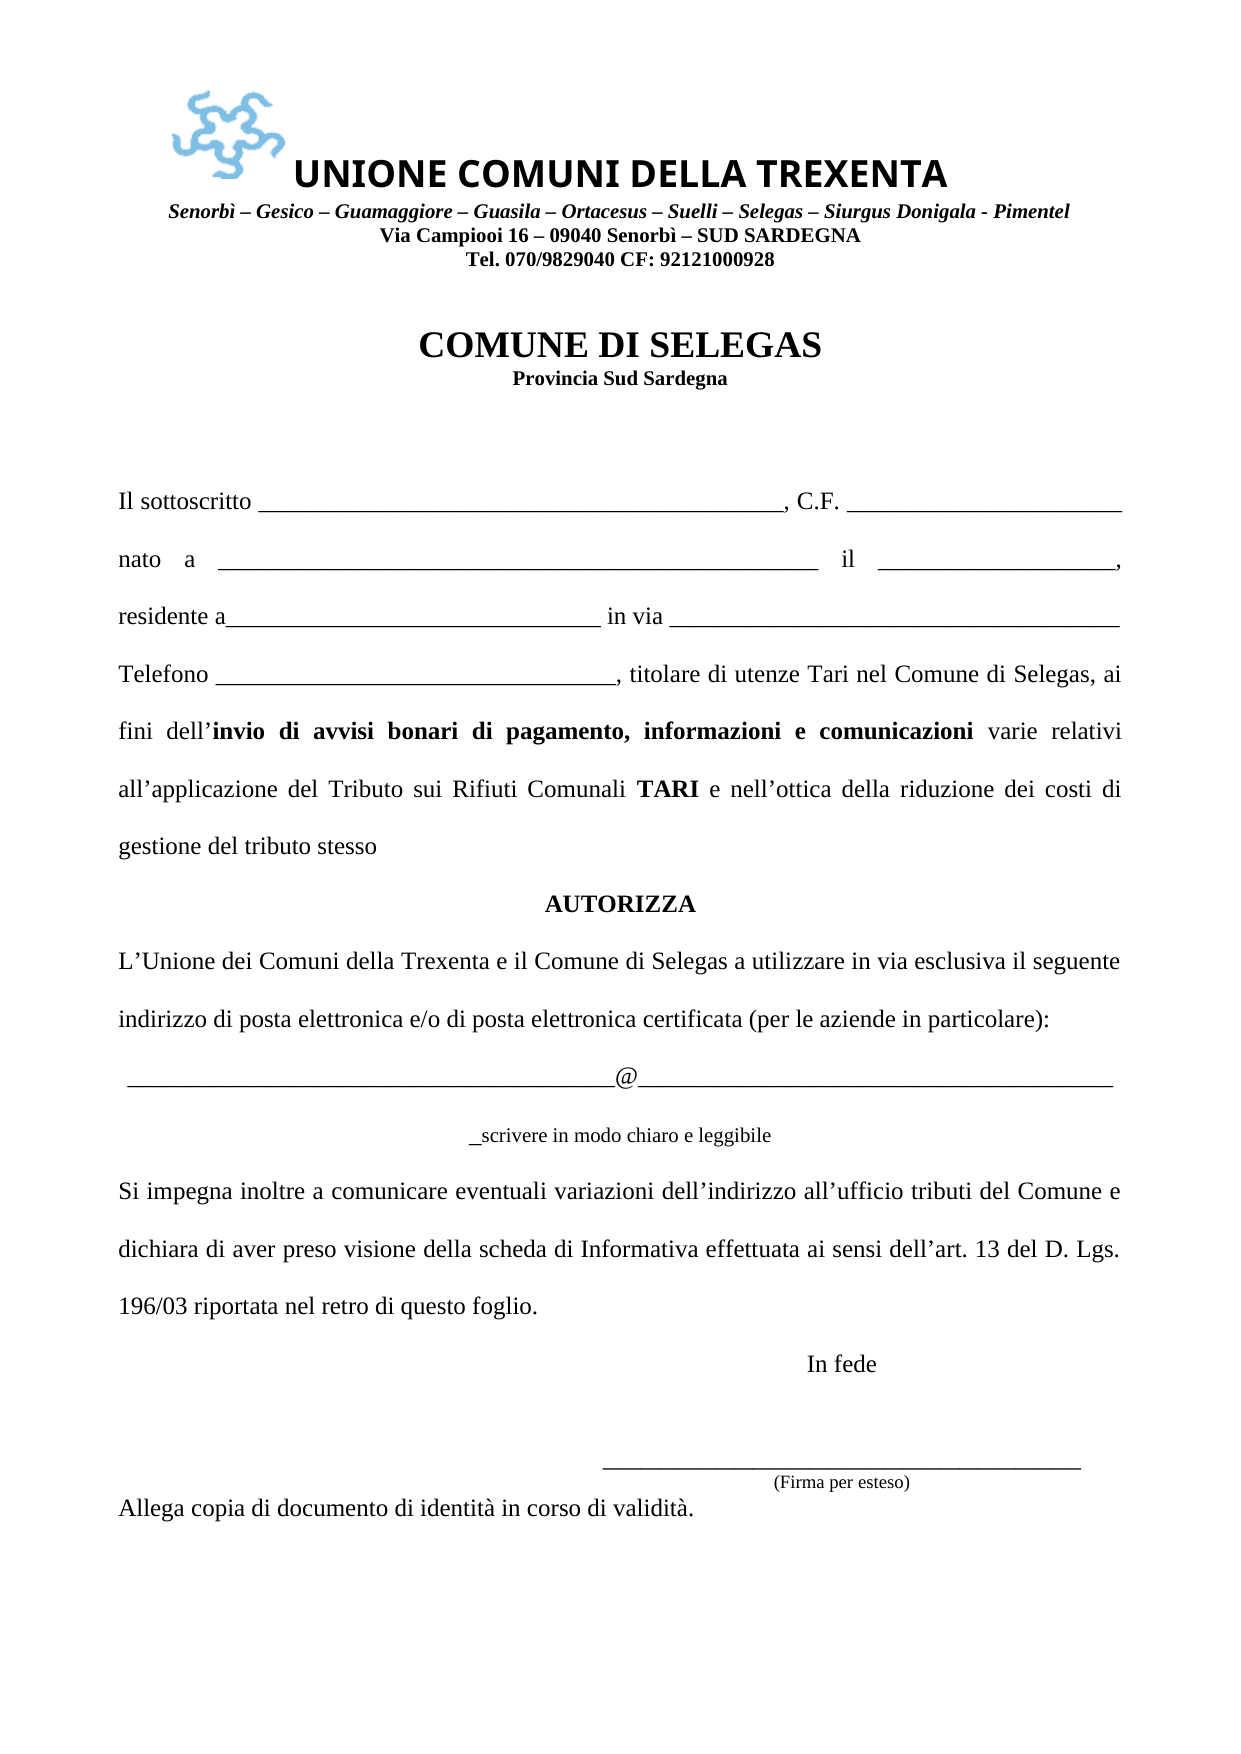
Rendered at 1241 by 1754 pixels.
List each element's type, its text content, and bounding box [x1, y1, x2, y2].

text Via Campiooi 16 – 09040 Senorbì – SUD SARDEGNA [118, 223, 1122, 247]
text AUTORIZZA [118, 889, 1122, 918]
text COMUNE DI SELEGAS [118, 323, 1122, 366]
text L’Unione dei Comuni della Trexenta e il Comune di Selegas a utilizzare in via esclusiva il seguente indirizzo di posta elettronica e/o di posta elettronica certificata (per le aziende in particolare): [118, 946, 1122, 1033]
text _______________________________________@_______________________________________scrivere in modo chiaro e leggibile [118, 1061, 1122, 1148]
text (Firma per esteso) [118, 1471, 1122, 1493]
text Senorbì – Gesico – Guamaggiore – Guasila – Ortacesus – Suelli – Selegas – Siurgus Donigala - Pimentel [118, 199, 1122, 223]
text Il sottoscritto __________________________________________, C.F. ______________________ nato a ________________________________________________ il ___________________, residente a______________________________ in via ____________________________________ [118, 486, 1122, 630]
text Allega copia di documento di identità in corso di validità. [118, 1493, 1122, 1521]
text Telefono ________________________________, titolare di utenze Tari nel Comune di Selegas, ai fini dell’invio di avvisi bonari di pagamento, informazioni e comunicazioni varie relativi all’applicazione del Tributo sui Rifiuti Comunali TARI e nell’ottica della riduzione dei costi di gestione del tributo stesso [118, 659, 1122, 860]
picture [171, 90, 286, 148]
text In fede [118, 1349, 1122, 1378]
text Si impegna inoltre a comunicare eventuali variazioni dell’indirizzo all’ufficio tributi del Comune e dichiara di aver preso visione della scheda di Informativa effettuata ai sensi dell’art. 13 del D. Lgs. 196/03 riportata nel retro di questo foglio. [118, 1176, 1122, 1320]
text ___________________________________________________ [118, 1449, 1122, 1471]
text Provincia Sud Sardegna [118, 366, 1122, 390]
text UNIONE COMUNI DELLA TREXENTA [118, 148, 1122, 199]
text Tel. 070/9829040 CF: 92121000928 [118, 247, 1122, 271]
